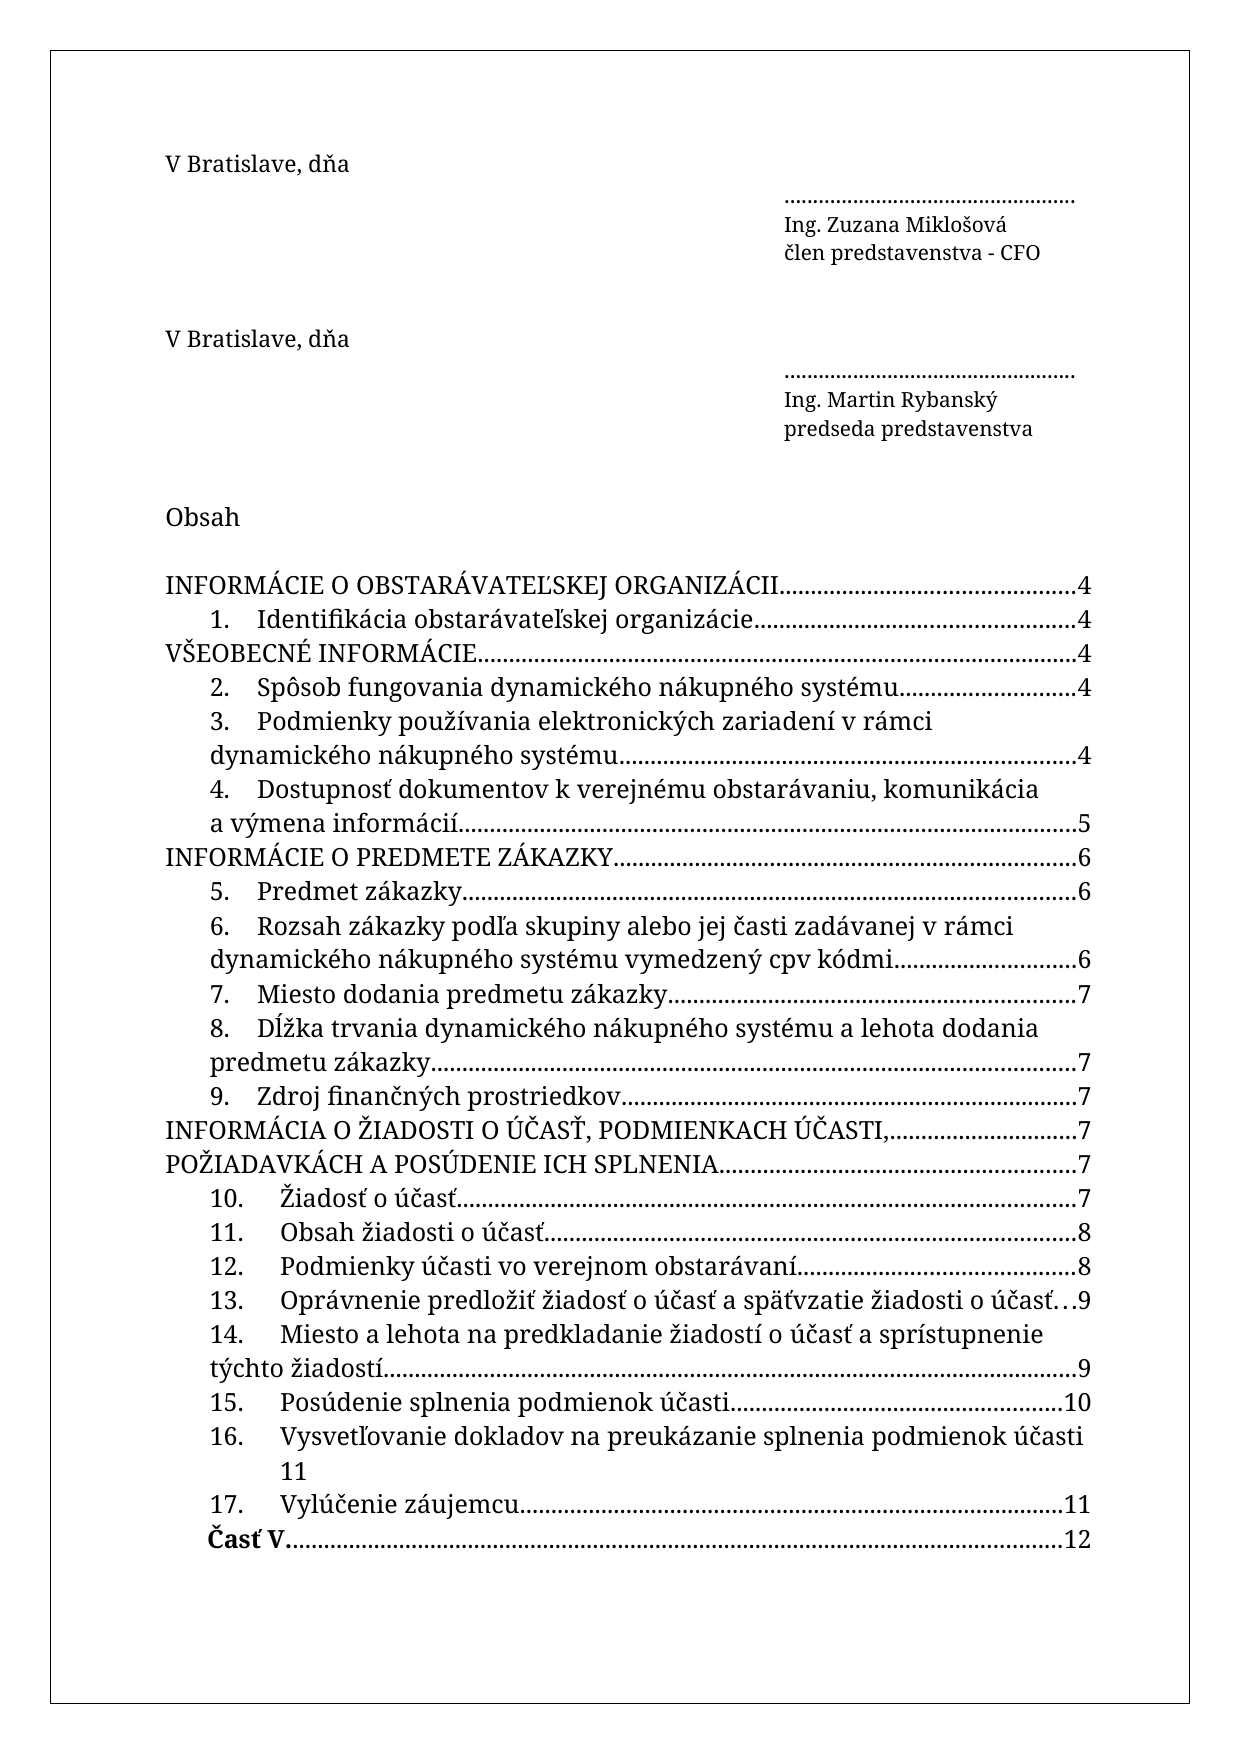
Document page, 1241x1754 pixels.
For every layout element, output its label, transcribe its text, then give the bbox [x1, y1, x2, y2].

text 6. Rozsah zákazky podľa skupiny alebo jej časti zadávanej v rámci dynamického nákupného systému vymedzený cpv kódmi 6 [209, 908, 1093, 976]
text V Bratislave, dňa [165, 147, 1093, 179]
text 1. Identifikácia obstarávateľskej organizácie 4 [209, 602, 1093, 636]
text 10. Žiadosť o účasť 7 [209, 1181, 1093, 1215]
text Časť V. 12 [207, 1521, 1093, 1555]
text INFORMÁCIA O ŽIADOSTI O ÚČASŤ, PODMIENKACH ÚČASTI, 7 [165, 1112, 1093, 1147]
text 15. Posúdenie splnenia podmienok účasti 10 [209, 1385, 1093, 1419]
text INFORMÁCIE O PREDMETE ZÁKAZKY 6 [165, 840, 1093, 874]
text Obsah [165, 499, 1093, 533]
text INFORMÁCIE O OBSTARÁVATEĽSKEJ ORGANIZÁCII 4 [165, 567, 1093, 602]
text 7. Miesto dodania predmetu zákazky 7 [209, 976, 1093, 1010]
text Ing. Zuzana Miklošová [784, 210, 1093, 238]
text 5. Predmet zákazky 6 [209, 874, 1093, 908]
text 2. Spôsob fungovania dynamického nákupného systému 4 [209, 670, 1093, 704]
text člen predstavenstva - CFO [784, 238, 1093, 267]
text 16. Vysvetľovanie dokladov na preukázanie splnenia podmienok účasti 11 [209, 1419, 1093, 1487]
text 13. Oprávnenie predložiť žiadosť o účasť a späťvzatie žiadosti o účasť 9 [209, 1283, 1093, 1317]
text 8. Dĺžka trvania dynamického nákupného systému a lehota dodania predmetu zákazky 7 [209, 1010, 1093, 1078]
text predseda predstavenstva [784, 414, 1093, 442]
text 4. Dostupnosť dokumentov k verejnému obstarávaniu, komunikácia a výmena informácií 5 [209, 772, 1093, 840]
text Ing. Martin Rybanský [784, 386, 1093, 414]
text V Bratislave, dňa [165, 323, 1093, 354]
text POŽIADAVKÁCH A POSÚDENIE ICH SPLNENIA 7 [165, 1147, 1093, 1181]
text VŠEOBECNÉ INFORMÁCIE 4 [165, 636, 1093, 670]
text 14. Miesto a lehota na predkladanie žiadostí o účasť a sprístupnenie týchto žiadostí 9 [209, 1317, 1093, 1385]
text 9. Zdroj finančných prostriedkov 7 [209, 1078, 1093, 1112]
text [784, 354, 1093, 386]
text 17. Vylúčenie záujemcu 11 [209, 1487, 1093, 1521]
text 3. Podmienky používania elektronických zariadení v rámci dynamického nákupného systému 4 [209, 704, 1093, 772]
text 12. Podmienky účasti vo verejnom obstarávaní 8 [209, 1249, 1093, 1283]
text 11. Obsah žiadosti o účasť 8 [209, 1215, 1093, 1249]
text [784, 179, 1093, 210]
